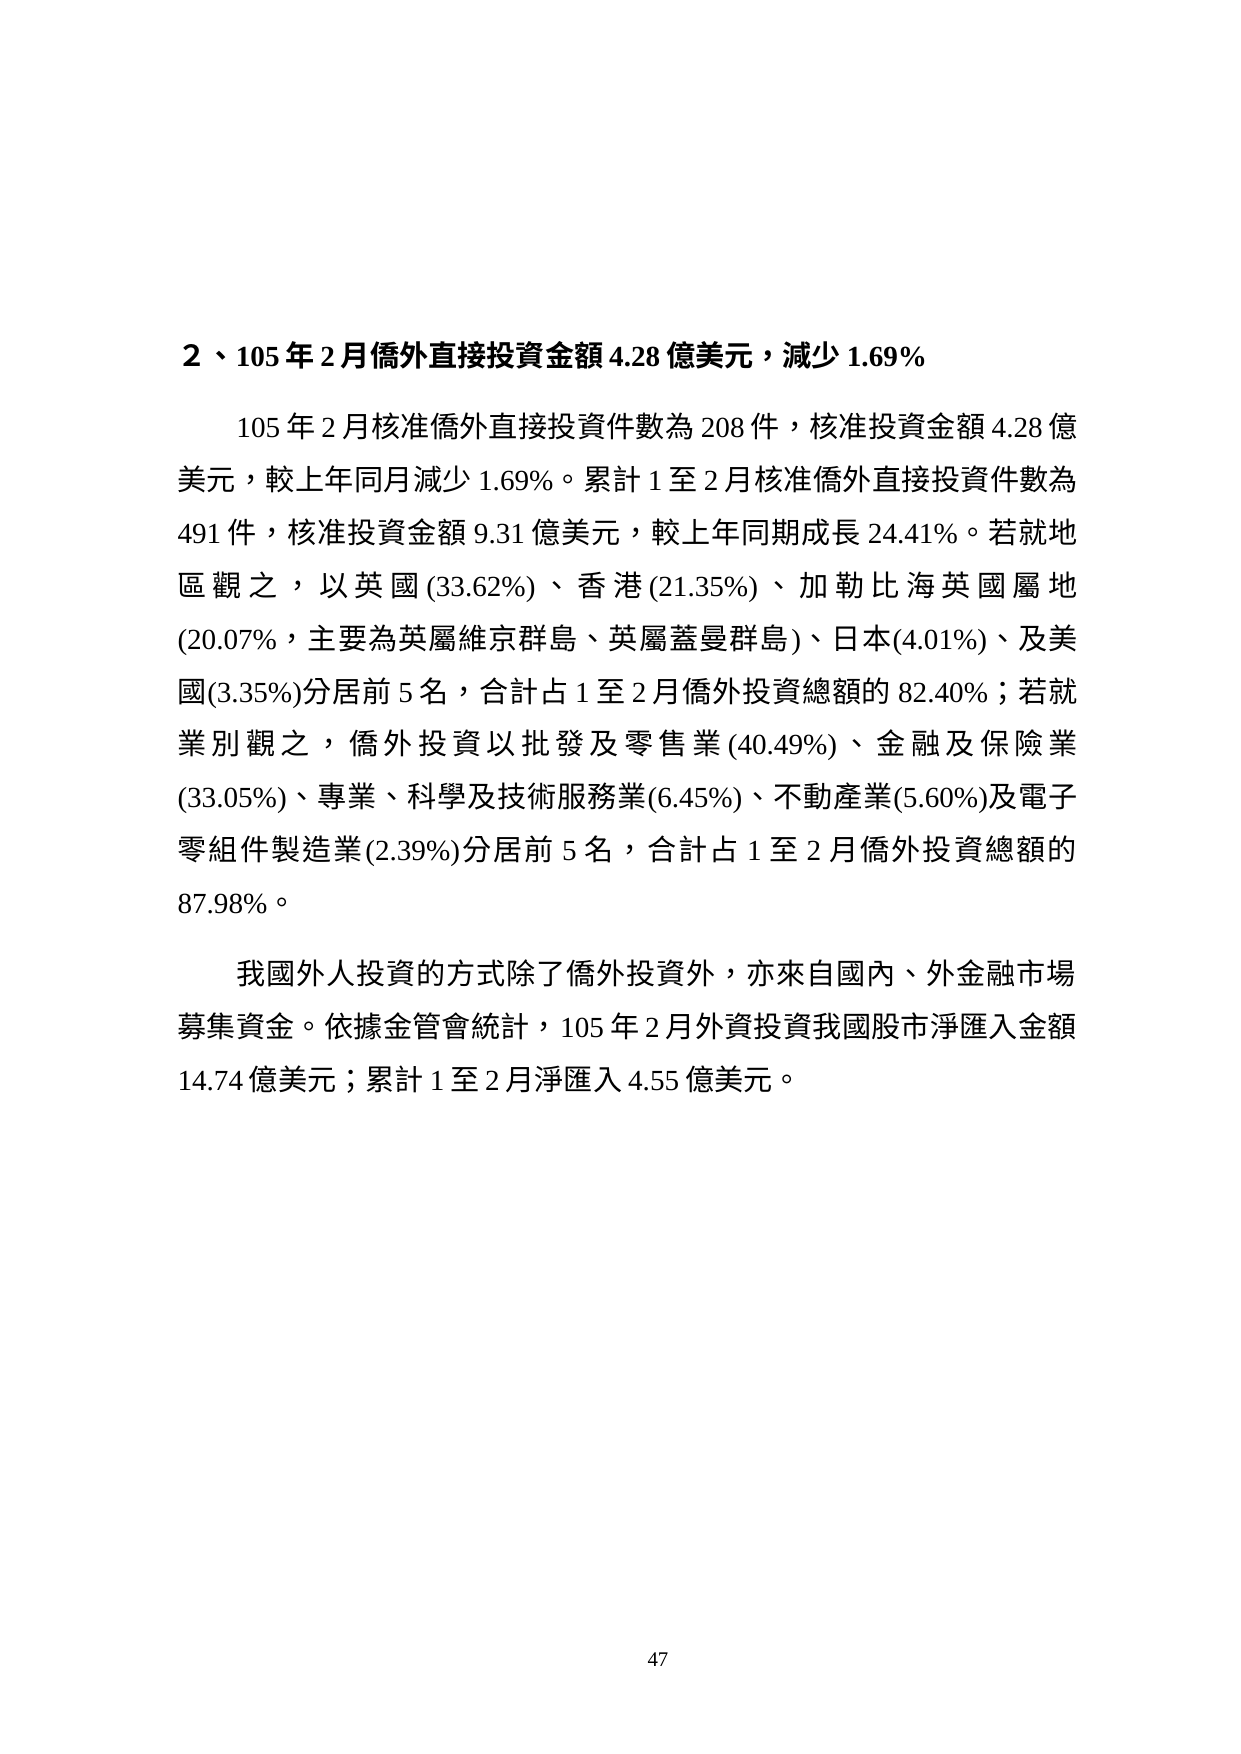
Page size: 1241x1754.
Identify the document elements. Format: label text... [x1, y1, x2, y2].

text 105年2月核准僑外直接投資件數為208件，核准投資金額4.28億美元，較上年同月減少1.69%。累計1至2月核准僑外直接投資件數為491件，核准投資金額9.31億美元，較上年同期成長24.41%。若就地區觀之，以英國(33.62%)、香港(21.35%)、加勒比海英國屬地(20.07%，主要為英屬維京群島、英屬蓋曼群島)、日本(4.01%)、及美國(3.35%)分居前5名，合計占1至2月僑外投資總額的82.40%；若就業別觀之，僑外投資以批發及零售業(40.49%)、金融及保險業(33.05%)、專業、科學及技術服務業(6.45%)、不動產業(5.60%)及電子零組件製造業(2.39%)分居前5名，合計占1至2月僑外投資總額的87.98%。 [177, 404, 1078, 922]
text ２、105年2月僑外直接投資金額4.28億美元，減少1.69% [177, 332, 1097, 375]
text 我國外人投資的方式除了僑外投資外，亦來自國內、外金融市場募集資金。依據金管會統計，105年2月外資投資我國股市淨匯入金額14.74億美元；累計1至2月淨匯入4.55億美元。 [177, 951, 1078, 1099]
